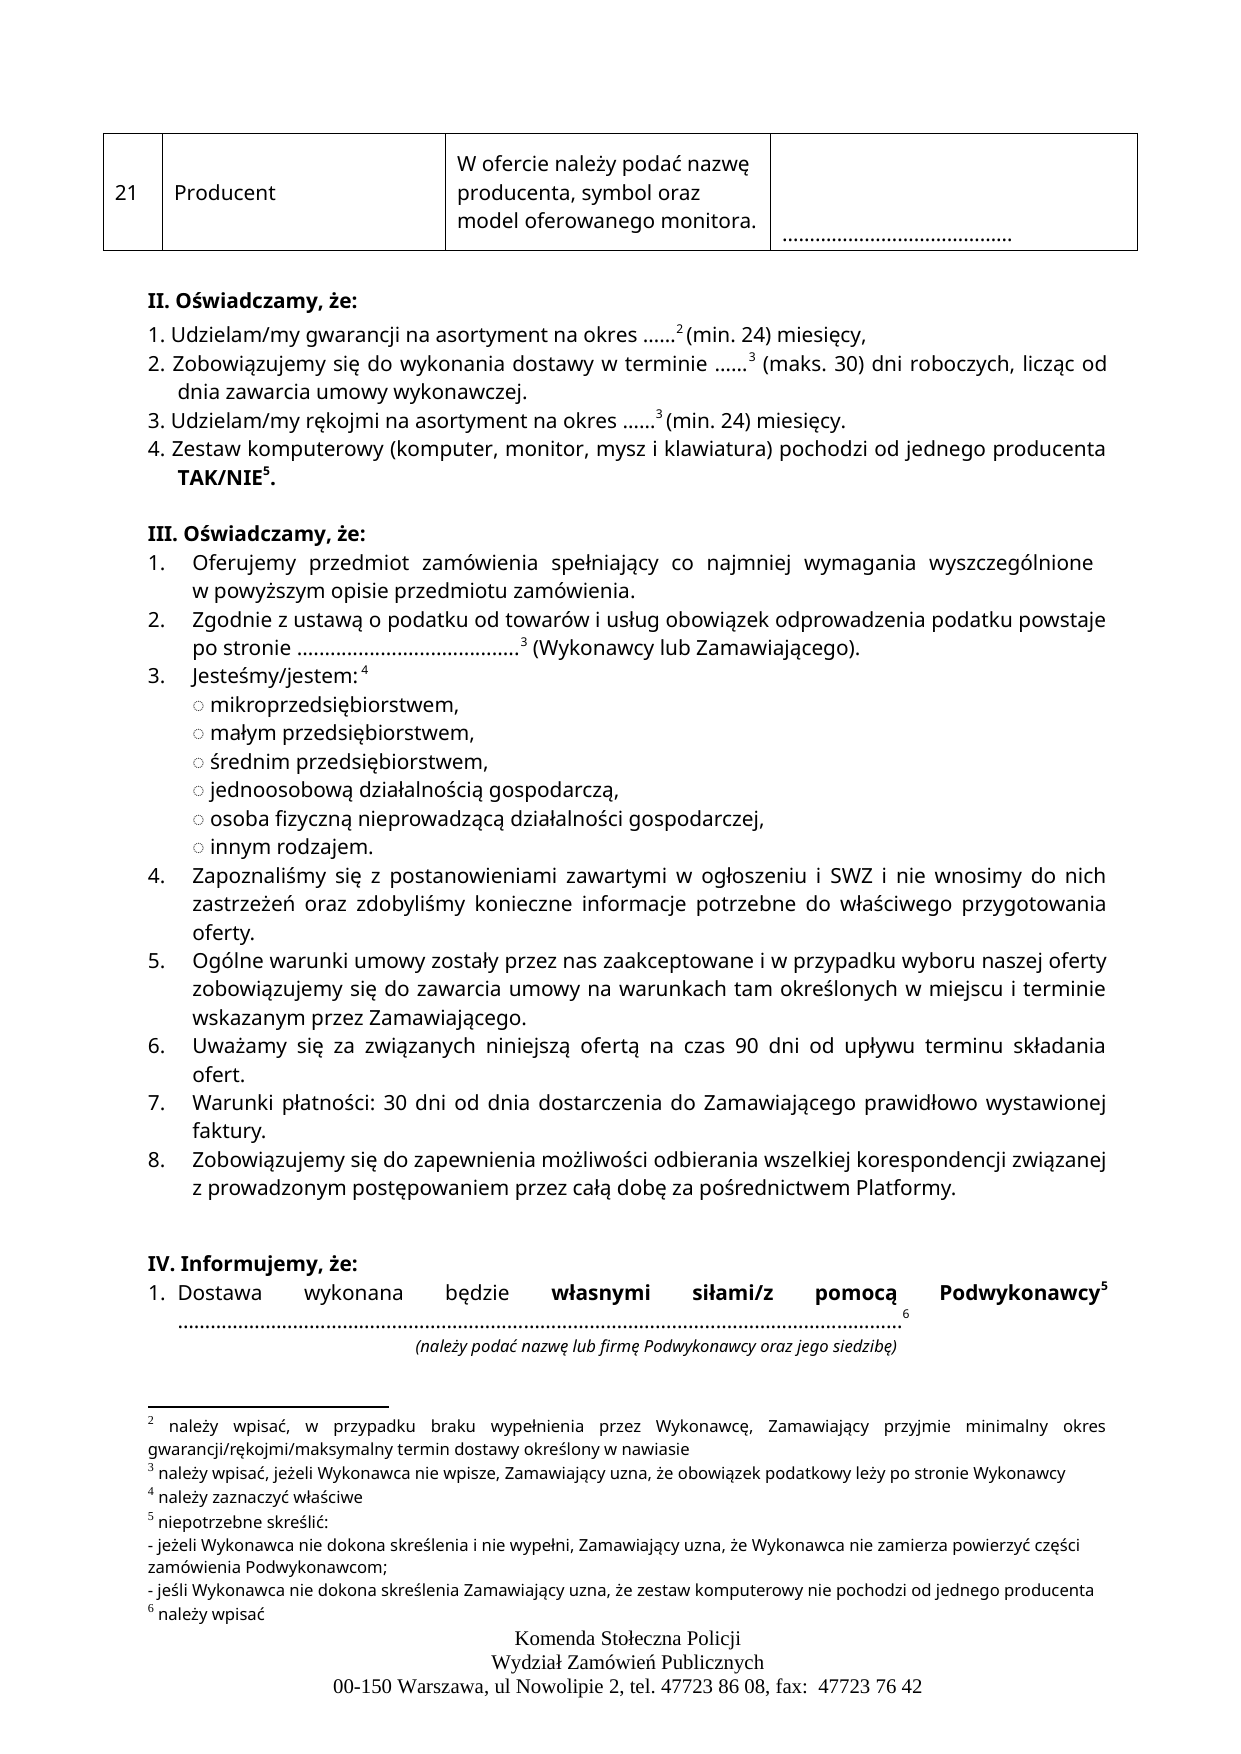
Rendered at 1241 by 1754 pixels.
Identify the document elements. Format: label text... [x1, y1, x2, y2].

list Ogólne warunki umowy zostały przez nas zaakceptowane i w przypadku wyboru naszej oferty zobowiązujemy się do zawarcia umowy na warunkach tam określonych w miejscu i terminie wskazanym przez Zamawiającego. [148, 946, 1107, 1031]
list Oferujemy przedmiot zamówienia spełniający co najmniej wymagania wyszczególnione w powyższym opisie przedmiotu zamówienia. [148, 548, 1107, 605]
text 2. Zobowiązujemy się do wykonania dostawy w terminie ……3 (maks. 30) dni roboczych, licząc od dnia zawarcia umowy wykonawczej. [148, 349, 1107, 406]
table_cell W ofercie należy podać nazwę producenta, symbol oraz model oferowanego monitora. [446, 134, 770, 250]
text 4. Zestaw komputerowy (komputer, monitor, mysz i klawiatura) pochodzi od jednego producenta TAK/NIE5. [148, 434, 1107, 491]
list Dostawa wykonana będzie własnymi siłami/z pomocą Podwykonawcy ……………………………………………………………………………………...…………………………… [148, 1278, 1107, 1334]
text II. Oświadczamy, że: [148, 286, 1107, 314]
list Zgodnie z ustawą o podatku od towarów i usług obowiązek odprowadzenia podatku powstaje po stronie ........................................ (Wykonawcy lub Zamawiającego). [148, 605, 1107, 662]
list Zobowiązujemy się do zapewnienia możliwości odbierania wszelkiej korespondencji związanej z prowadzonym postępowaniem przez całą dobę za pośrednictwem Platformy. [148, 1145, 1107, 1202]
list Uważamy się za związanych niniejszą ofertą na czas 90 dni od upływu terminu składania ofert. [148, 1031, 1107, 1088]
text 3. Udzielam/my rękojmi na asortyment na okres ……3 (min. 24) miesięcy. [148, 406, 1107, 434]
text 󠄀 małym przedsiębiorstwem, [192, 718, 1107, 747]
text (należy podać nazwę lub firmę Podwykonawcy oraz jego siedzibę) [207, 1334, 1107, 1357]
list Jesteśmy/jestem: [148, 662, 1107, 690]
list Zapoznaliśmy się z postanowieniami zawartymi w ogłoszeniu i SWZ i nie wnosimy do nich zastrzeżeń oraz zdobyliśmy konieczne informacje potrzebne do właściwego przygotowania oferty. [148, 861, 1107, 946]
table_cell …………………………………… [771, 134, 1137, 250]
text 󠄀 jednoosobową działalnością gospodarczą, [192, 775, 1107, 804]
text III. Oświadczamy, że: [148, 519, 1107, 548]
text 󠄂 osoba fizyczną nieprowadzącą działalności gospodarczej, [192, 804, 1107, 832]
list Warunki płatności: 30 dni od dnia dostarczenia do Zamawiającego prawidłowo wystawionej faktury. [148, 1088, 1107, 1145]
table_cell 21 [104, 134, 162, 250]
text 󠄀 średnim przedsiębiorstwem, [192, 747, 1107, 775]
text IV. Informujemy, że: [148, 1249, 1107, 1278]
text 󠄀 mikroprzedsiębiorstwem, [192, 690, 1107, 718]
text 1. Udzielam/my gwarancji na asortyment na okres …… (min. 24) miesięcy, [148, 320, 1107, 349]
text 󠄂 innym rodzajem. [192, 832, 1107, 861]
table_cell Producent [163, 134, 445, 250]
